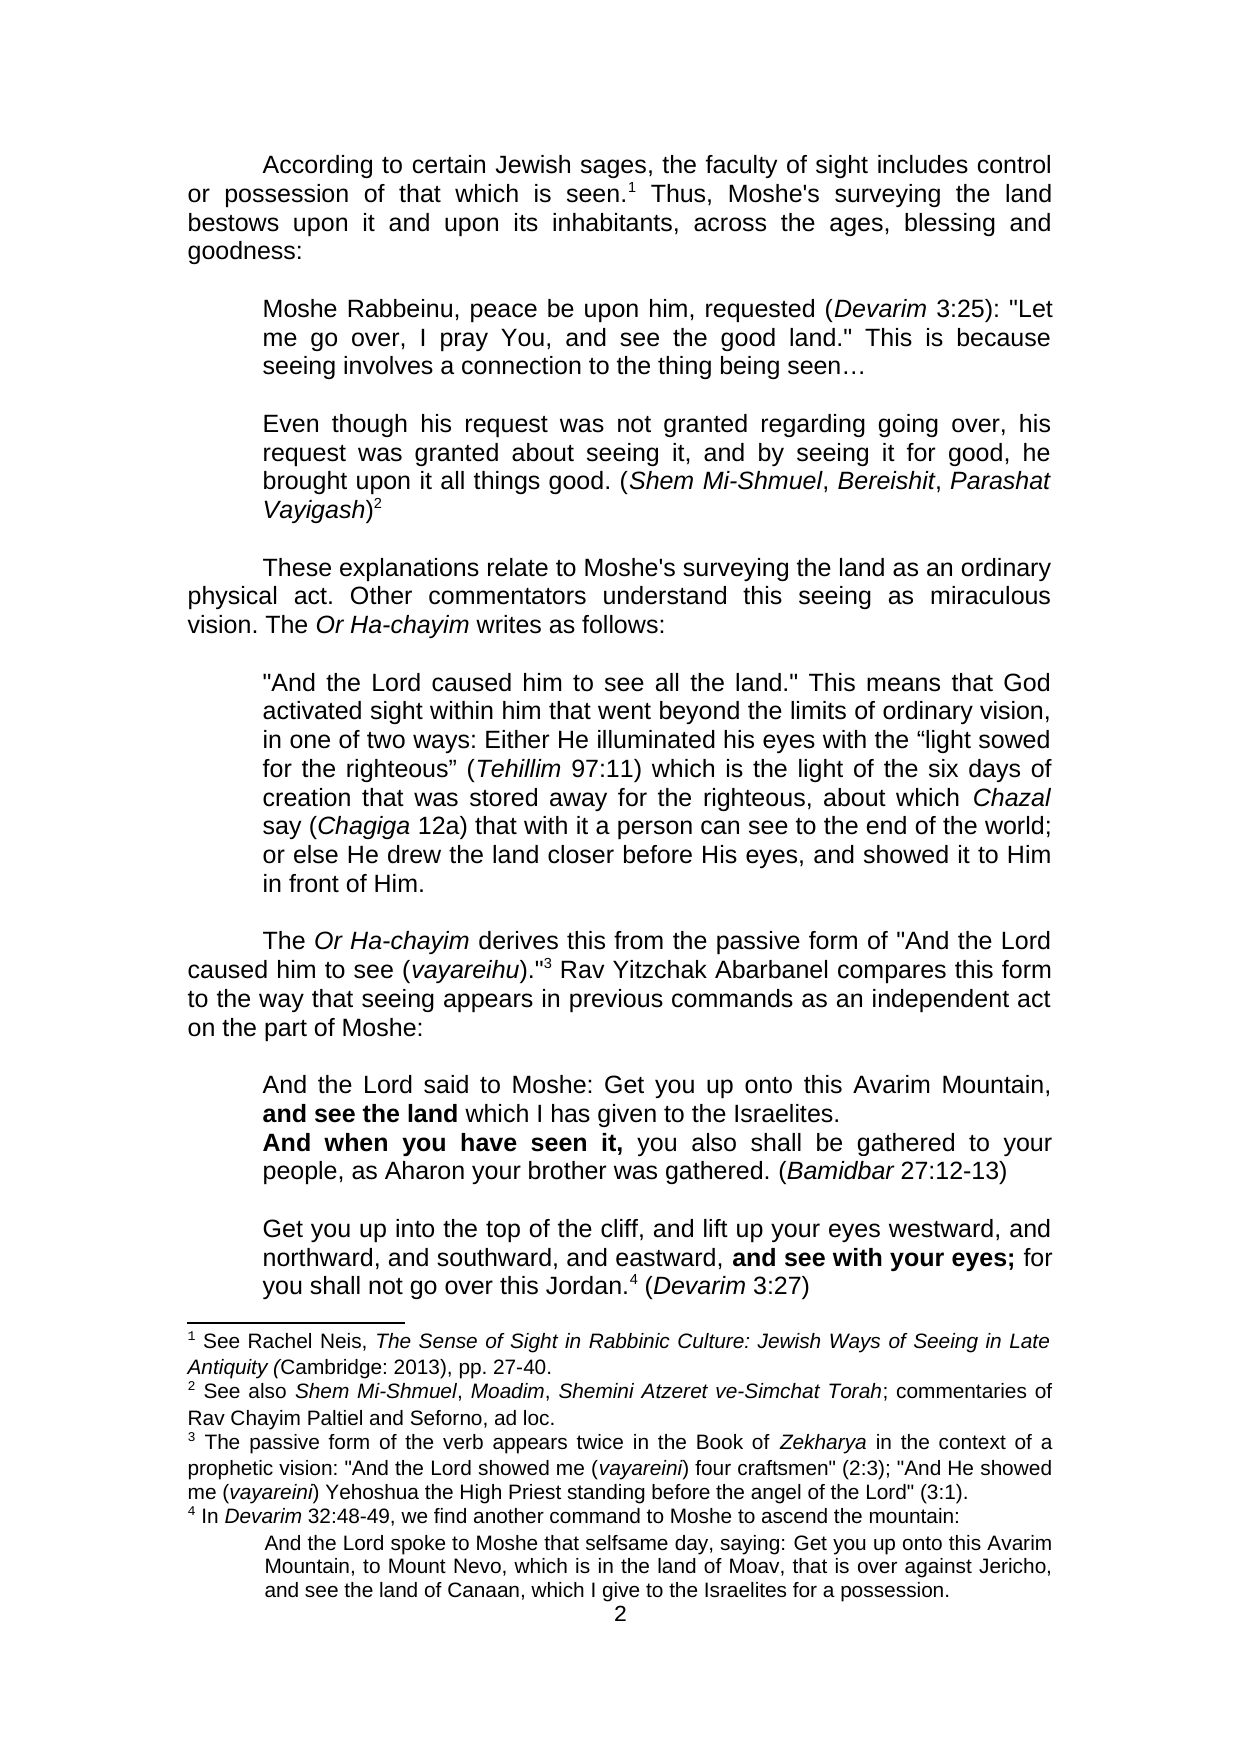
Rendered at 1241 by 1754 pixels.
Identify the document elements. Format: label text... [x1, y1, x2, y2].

text According to certain Jewish sages, the faculty of sight includes control or possession of that which is seen. Thus, Moshe's surveying the land bestows upon it and upon its inhabitants, across the ages, blessing and goodness: [187, 150, 1053, 265]
text Even though his request was not granted regarding going over, his request was granted about seeing it, and by seeing it for good, he brought upon it all things good. (Shem Mi-Shmuel, Bereishit, Parashat Vayigash) [262, 409, 1053, 524]
text Moshe Rabbeinu, peace be upon him, requested (Devarim 3:25): "Let me go over, I pray You, and see the good land." This is because seeing involves a connection to the thing being seen… [262, 294, 1053, 380]
text Get you up into the top of the cliff, and lift up your eyes westward, and northward, and southward, and eastward, and see with your eyes; for you shall not go over this Jordan. (Devarim 3:27) [262, 1214, 1053, 1300]
text "And the Lord caused him to see all the land." This means that God activated sight within him that went beyond the limits of ordinary vision, in one of two ways: Either He illuminated his eyes with the “light sowed for the righteous” (Tehillim 97:11) which is the light of the six days of creation that was stored away for the righteous, about which Chazal say (Chagiga 12a) that with it a person can see to the end of the world; or else He drew the land closer before His eyes, and showed it to Him in front of Him. [262, 667, 1053, 897]
text The Or Ha-chayim derives this from the passive form of "And the Lord caused him to see (vayareihu)." Rav Yitzchak Abarbanel compares this form to the way that seeing appears in previous commands as an independent act on the part of Moshe: [187, 926, 1053, 1041]
text And the Lord said to Moshe: Get you up onto this Avarim Mountain, and see the land which I has given to the Israelites. [262, 1070, 1053, 1127]
text These explanations relate to Moshe's surveying the land as an ordinary physical act. Other commentators understand this seeing as miraculous vision. The Or Ha-chayim writes as follows: [187, 552, 1053, 639]
text And when you have seen it, you also shall be gathered to your people, as Aharon your brother was gathered. (Bamidbar 27:12-13) [262, 1127, 1053, 1185]
